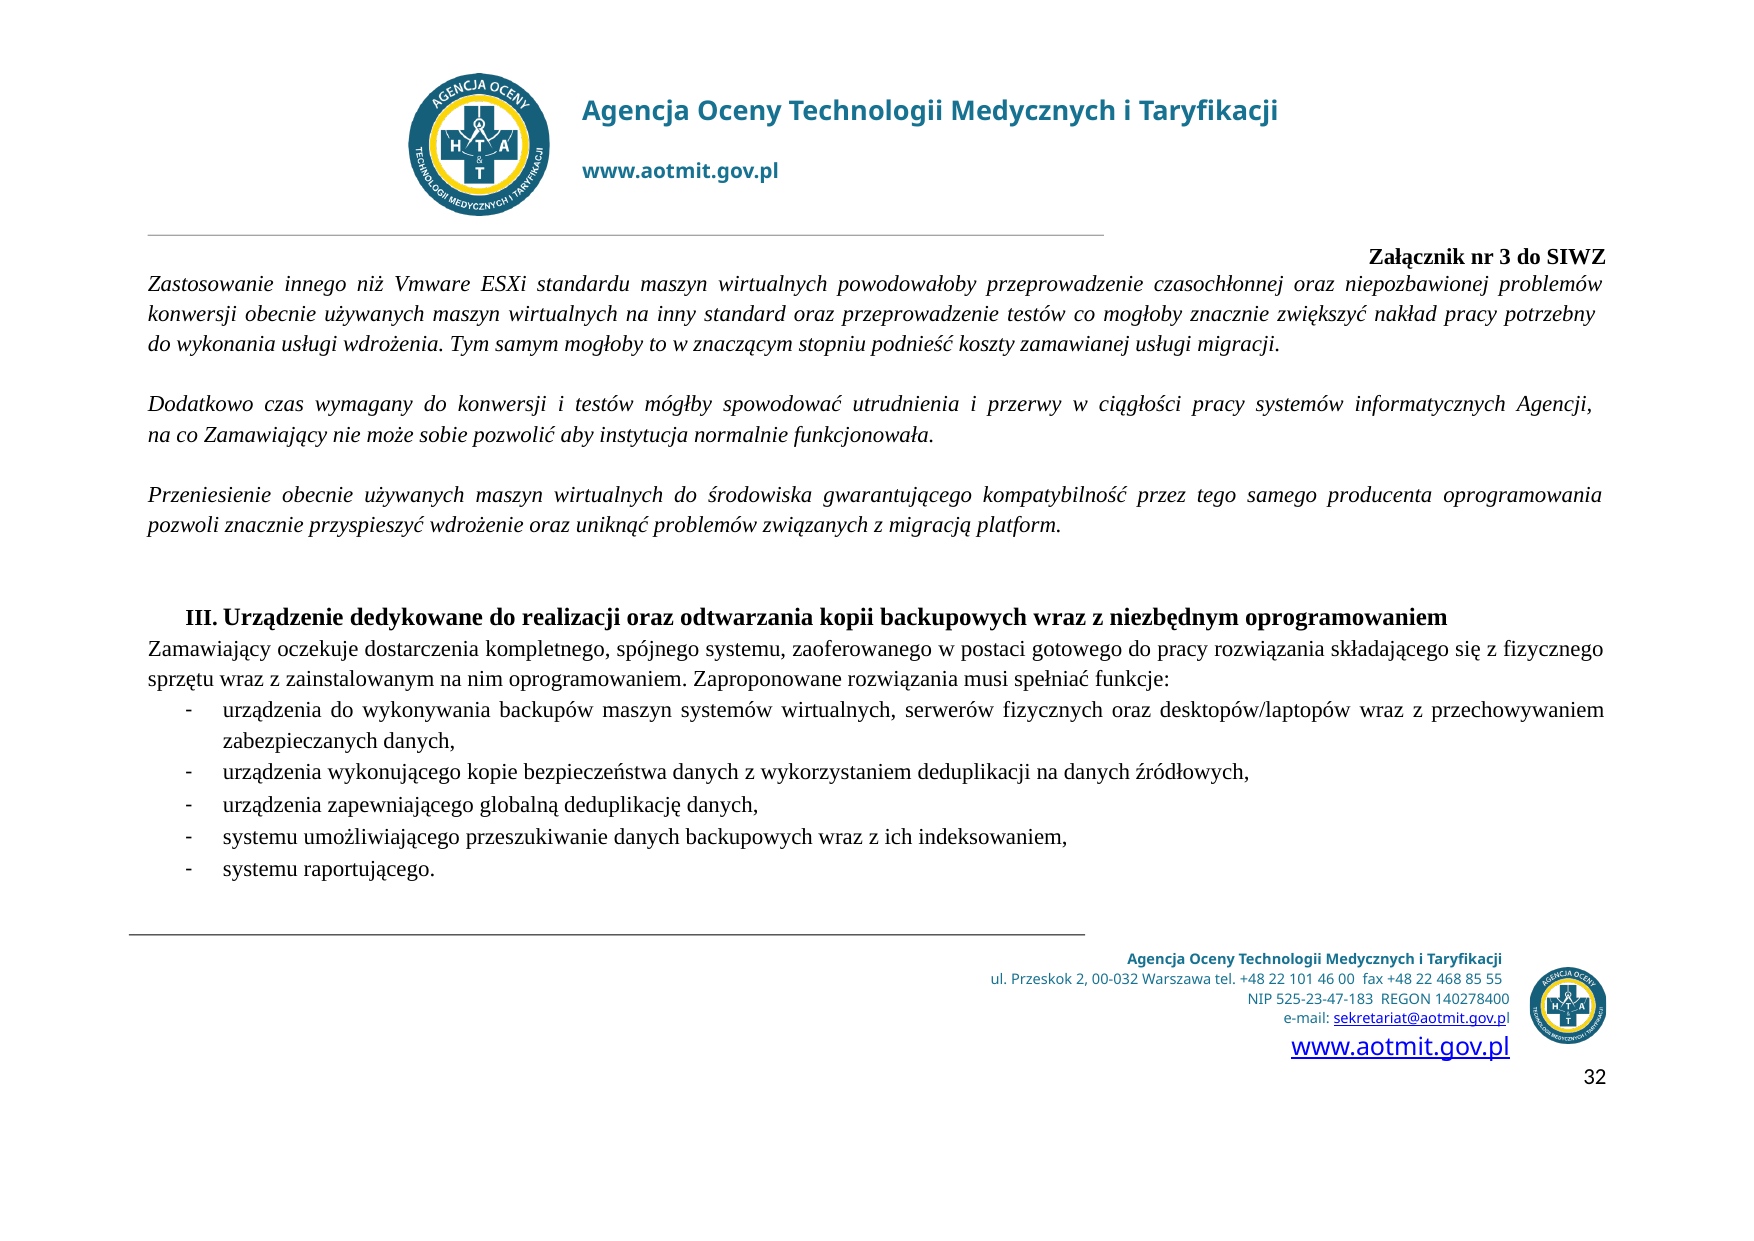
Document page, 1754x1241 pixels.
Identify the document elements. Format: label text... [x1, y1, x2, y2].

list Urządzenie dedykowane do realizacji oraz odtwarzania kopii backupowych wraz z niezbędnym oprogramowaniem [185, 602, 1606, 631]
list urządzenia do wykonywania backupów maszyn systemów wirtualnych, serwerów fizycznych oraz desktopów/laptopów wraz z przechowywaniem zabezpieczanych danych, [185, 695, 1606, 754]
picture [1529, 967, 1607, 1044]
list urządzenia zapewniającego globalną deduplikację danych, [185, 790, 1606, 818]
list systemu raportującego. [185, 854, 1606, 882]
text Zastosowanie innego niż Vmware ESXi standardu maszyn wirtualnych powodowałoby przeprowadzenie czasochłonnej oraz niepozbawionej problemów konwersji obecnie używanych maszyn wirtualnych na inny standard oraz przeprowadzenie testów co mogłoby znacznie zwiększyć nakład pracy potrzebny do wykonania usługi wdrożenia. Tym samym mogłoby to w znaczącym stopniu podnieść koszty zamawianej usługi migracji. [148, 270, 1606, 356]
text Przeniesienie obecnie używanych maszyn wirtualnych do środowiska gwarantującego kompatybilność przez tego samego producenta oprogramowania pozwoli znacznie przyspieszyć wdrożenie oraz uniknąć problemów związanych z migracją platform. [148, 481, 1606, 538]
list systemu umożliwiającego przeszukiwanie danych backupowych wraz z ich indeksowaniem, [185, 822, 1606, 850]
text Dodatkowo czas wymagany do konwersji i testów mógłby spowodować utrudnienia i przerwy w ciągłości pracy systemów informatycznych Agencji, na co Zamawiający nie może sobie pozwolić aby instytucja normalnie funkcjonowała. [148, 391, 1606, 447]
text Zamawiający oczekuje dostarczenia kompletnego, spójnego systemu, zaoferowanego w postaci gotowego do pracy rozwiązania składającego się z fizycznego sprzętu wraz z zainstalowanym na nim oprogramowaniem. Zaproponowane rozwiązania musi spełniać funkcje: [148, 635, 1606, 692]
picture [408, 73, 550, 216]
list urządzenia wykonującego kopie bezpieczeństwa danych z wykorzystaniem deduplikacji na danych źródłowych, [185, 757, 1606, 786]
